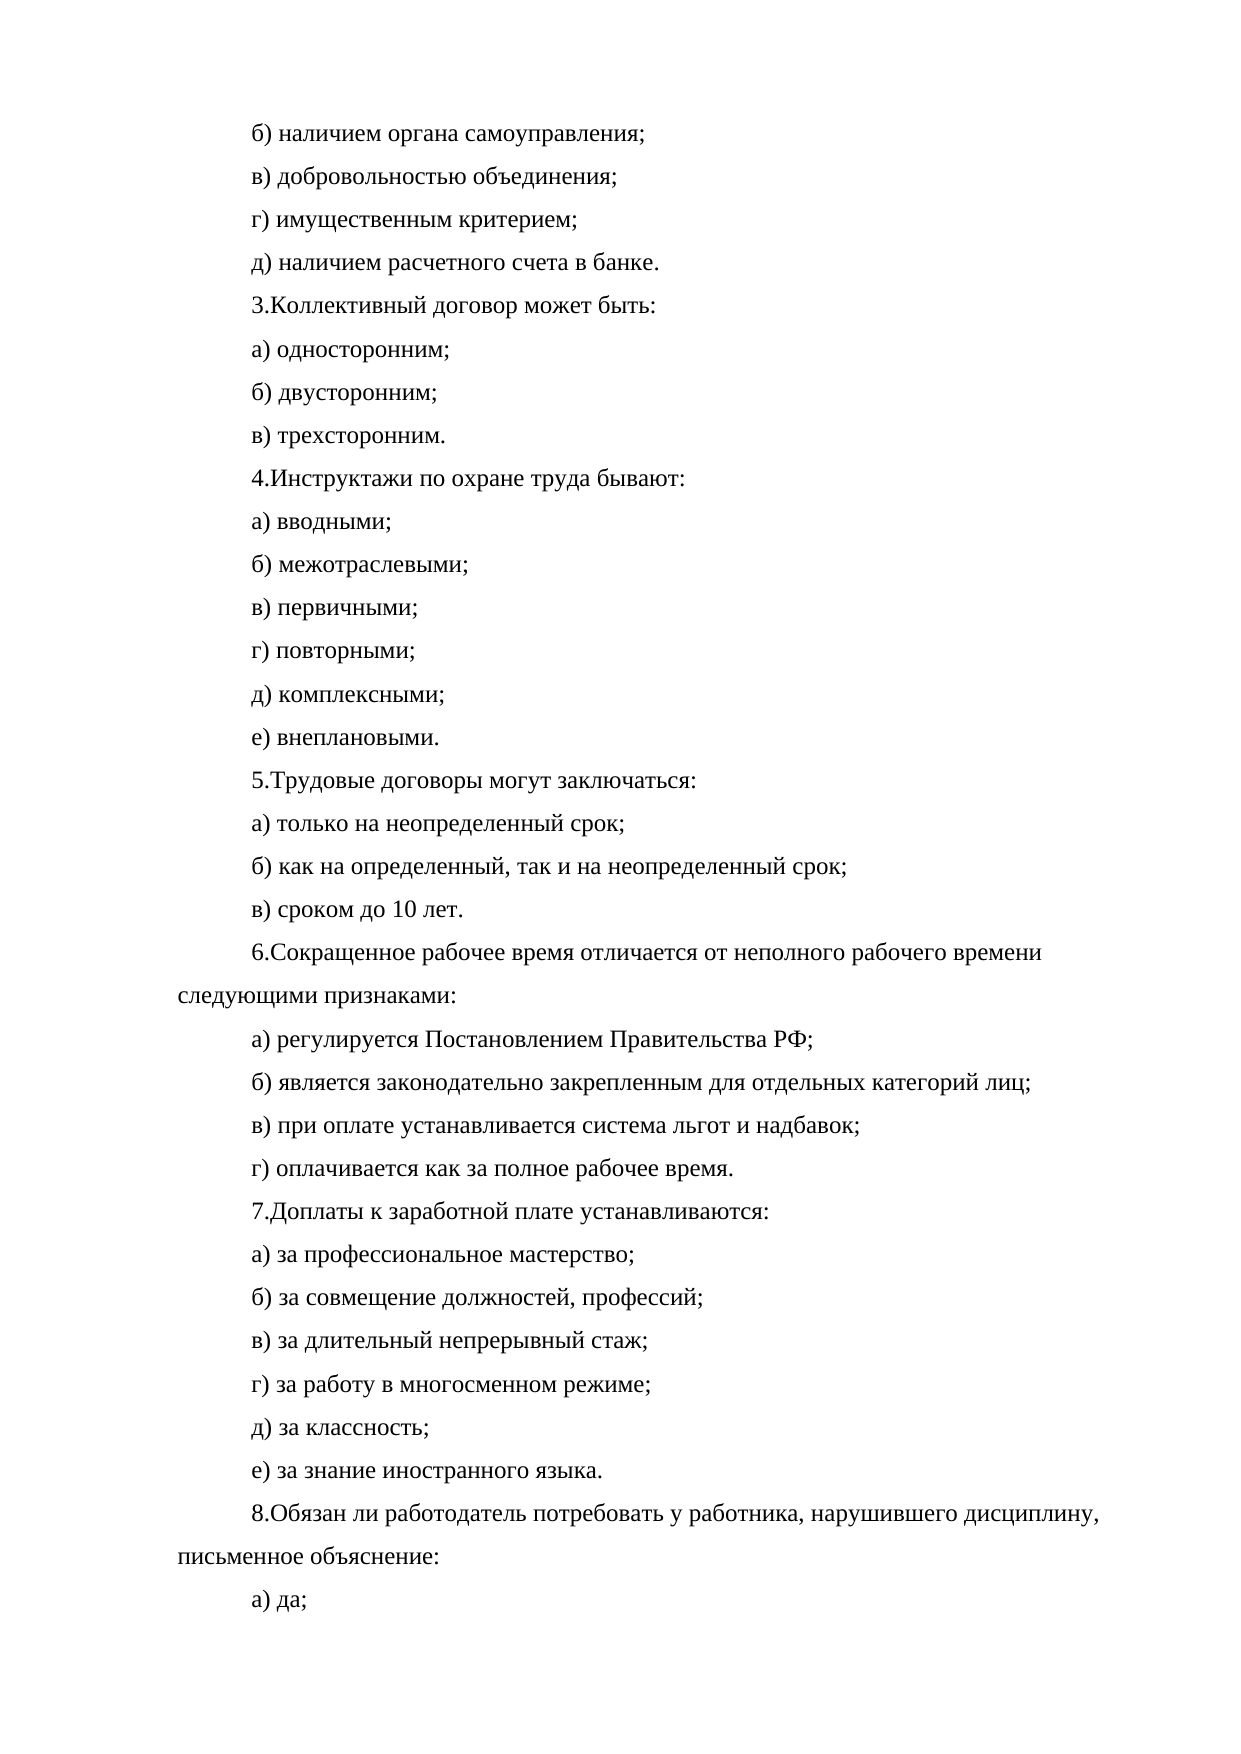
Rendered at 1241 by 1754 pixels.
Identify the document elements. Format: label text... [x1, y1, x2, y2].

text а) только на неопределенный срок; [177, 808, 1152, 837]
text е) за знание иностранного языка. [177, 1455, 1152, 1484]
text 3.Коллективный договор может быть: [177, 291, 1152, 319]
text в) сроком до 10 лет. [177, 894, 1152, 923]
text б) является законодательно закрепленным для отдельных категорий лиц; [177, 1067, 1152, 1096]
text а) регулируется Постановлением Правительства РФ; [177, 1024, 1152, 1052]
text а) за профессиональное мастерство; [177, 1239, 1152, 1268]
text в) при оплате устанавливается система льгот и надбавок; [177, 1110, 1152, 1139]
text б) как на определенный, так и на неопределенный срок; [177, 851, 1152, 880]
text е) внеплановыми. [177, 722, 1152, 751]
text в) за длительный непрерывный стаж; [177, 1326, 1152, 1354]
text 7.Доплаты к заработной плате устанавливаются: [177, 1196, 1152, 1225]
text г) оплачивается как за полное рабочее время. [177, 1153, 1152, 1182]
text в) добровольностью объединения; [177, 161, 1152, 190]
text д) за классность; [177, 1412, 1152, 1441]
text д) наличием расчетного счета в банке. [177, 247, 1152, 276]
text а) да; [177, 1584, 1152, 1613]
text а) односторонним; [177, 334, 1152, 362]
text а) вводными; [177, 506, 1152, 535]
text д) комплексными; [177, 679, 1152, 707]
text г) за работу в многосменном режиме; [177, 1369, 1152, 1397]
text б) наличием органа самоуправления; [177, 118, 1152, 147]
text б) межотраслевыми; [177, 549, 1152, 578]
text г) имущественным критерием; [177, 204, 1152, 233]
text б) за совмещение должностей, профессий; [177, 1282, 1152, 1311]
text в) первичными; [177, 592, 1152, 621]
text 8.Обязан ли работодатель потребовать у работника, нарушившего дисциплину, письменное объяснение: [177, 1498, 1152, 1570]
text 6.Сокращенное рабочее время отличается от неполного рабочего времени следующими признаками: [177, 937, 1152, 1009]
text г) повторными; [177, 636, 1152, 664]
text 4.Инструктажи по охране труда бывают: [177, 463, 1152, 492]
text 5.Трудовые договоры могут заключаться: [177, 765, 1152, 794]
text в) трехсторонним. [177, 420, 1152, 449]
text б) двусторонним; [177, 377, 1152, 406]
